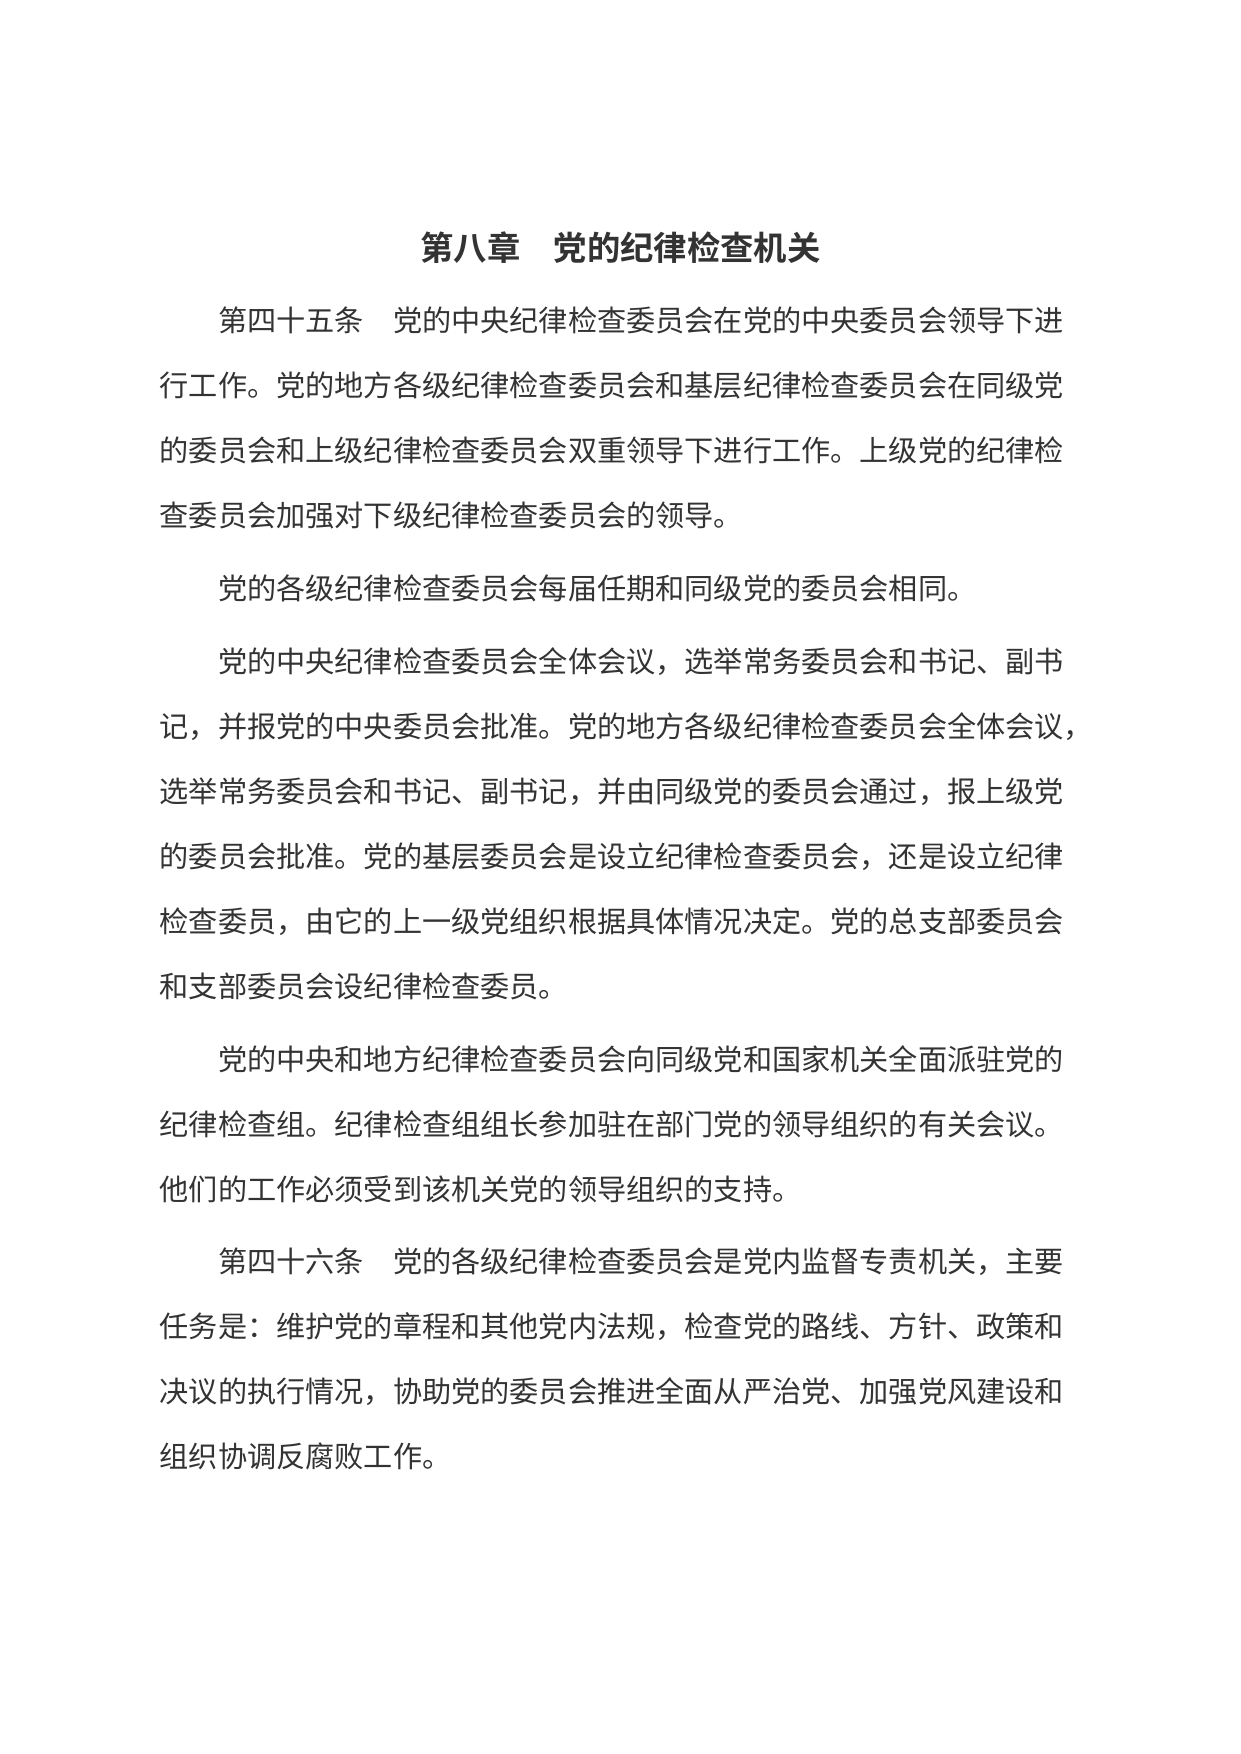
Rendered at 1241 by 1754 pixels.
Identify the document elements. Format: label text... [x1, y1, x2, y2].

text 党的中央和地方纪律检查委员会向同级党和国家机关全面派驻党的纪律检查组。纪律检查组组长参加驻在部门党的领导组织的有关会议。他们的工作必须受到该机关党的领导组织的支持。 [159, 1025, 1081, 1220]
text 第四十六条 党的各级纪律检查委员会是党内监督专责机关，主要任务是：维护党的章程和其他党内法规，检查党的路线、方针、政策和决议的执行情况，协助党的委员会推进全面从严治党、加强党风建设和组织协调反腐败工作。 [159, 1228, 1081, 1488]
text 党的各级纪律检查委员会每届任期和同级党的委员会相同。 [159, 554, 1081, 619]
text 党的中央纪律检查委员会全体会议，选举常务委员会和书记、副书记，并报党的中央委员会批准。党的地方各级纪律检查委员会全体会议，选举常务委员会和书记、副书记，并由同级党的委员会通过，报上级党的委员会批准。党的基层委员会是设立纪律检查委员会，还是设立纪律检查委员，由它的上一级党组织根据具体情况决定。党的总支部委员会和支部委员会设纪律检查委员。 [159, 627, 1081, 1017]
text 第八章 党的纪律检查机关 [159, 214, 1081, 279]
text 第四十五条 党的中央纪律检查委员会在党的中央委员会领导下进行工作。党的地方各级纪律检查委员会和基层纪律检查委员会在同级党的委员会和上级纪律检查委员会双重领导下进行工作。上级党的纪律检查委员会加强对下级纪律检查委员会的领导。 [159, 286, 1081, 546]
